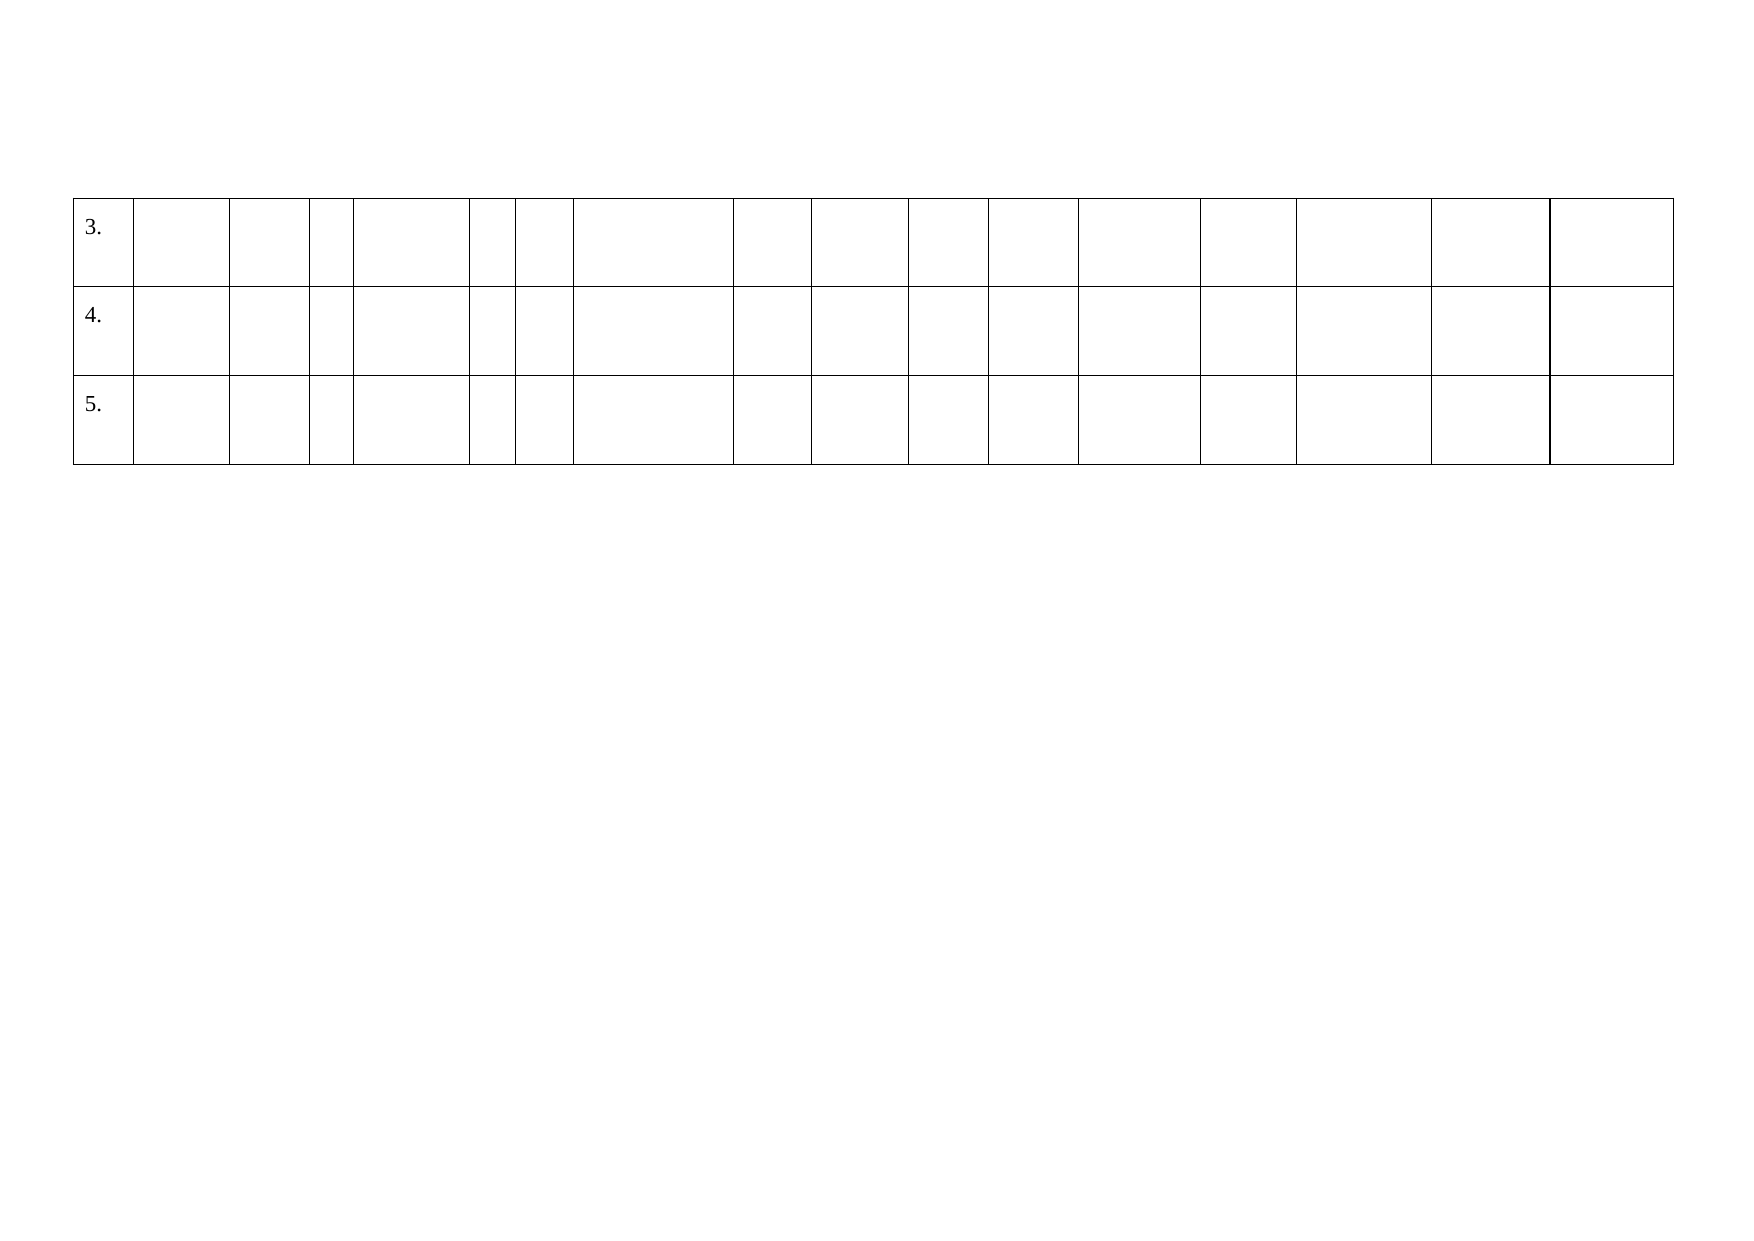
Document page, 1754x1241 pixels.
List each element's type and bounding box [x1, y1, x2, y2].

table_cell [734, 287, 811, 375]
table_cell [989, 199, 1078, 286]
table_cell [470, 376, 515, 463]
table_cell [310, 376, 353, 463]
table_cell [310, 199, 353, 286]
table_cell [574, 376, 733, 463]
table_cell [909, 376, 988, 463]
table_cell [134, 199, 229, 286]
table_cell [909, 287, 988, 375]
table_cell [354, 376, 469, 463]
table_cell [1201, 199, 1296, 286]
table_cell [1201, 287, 1296, 375]
table_cell [1551, 199, 1673, 286]
table_cell [734, 376, 811, 463]
table_cell [909, 199, 988, 286]
table_cell [310, 287, 353, 375]
table_cell [74, 376, 133, 463]
table_cell [812, 287, 908, 375]
table_cell [470, 199, 515, 286]
table_cell [1432, 199, 1549, 286]
table_cell [134, 376, 229, 463]
table_cell [1551, 376, 1673, 463]
table_cell [574, 287, 733, 375]
table_cell [1297, 376, 1431, 463]
table_cell [516, 199, 573, 286]
table_cell [74, 287, 133, 375]
table_cell [1079, 376, 1200, 463]
table_cell [230, 287, 309, 375]
table_cell [1297, 199, 1431, 286]
table_cell [1432, 376, 1549, 463]
table_cell [812, 199, 908, 286]
table_cell [470, 287, 515, 375]
table_cell [516, 376, 573, 463]
table_cell [354, 199, 469, 286]
table_cell [74, 199, 133, 286]
table_cell [230, 199, 309, 286]
table_cell [134, 287, 229, 375]
table_cell [1551, 287, 1673, 375]
table_cell [1201, 376, 1296, 463]
table_cell [1079, 287, 1200, 375]
table_cell [989, 287, 1078, 375]
table_cell [1297, 287, 1431, 375]
table_cell [516, 287, 573, 375]
table_cell [734, 199, 811, 286]
table_cell [354, 287, 469, 375]
table_cell [812, 376, 908, 463]
table_cell [1079, 199, 1200, 286]
table_cell [989, 376, 1078, 463]
table_cell [1432, 287, 1549, 375]
table_cell [574, 199, 733, 286]
table_cell [230, 376, 309, 463]
